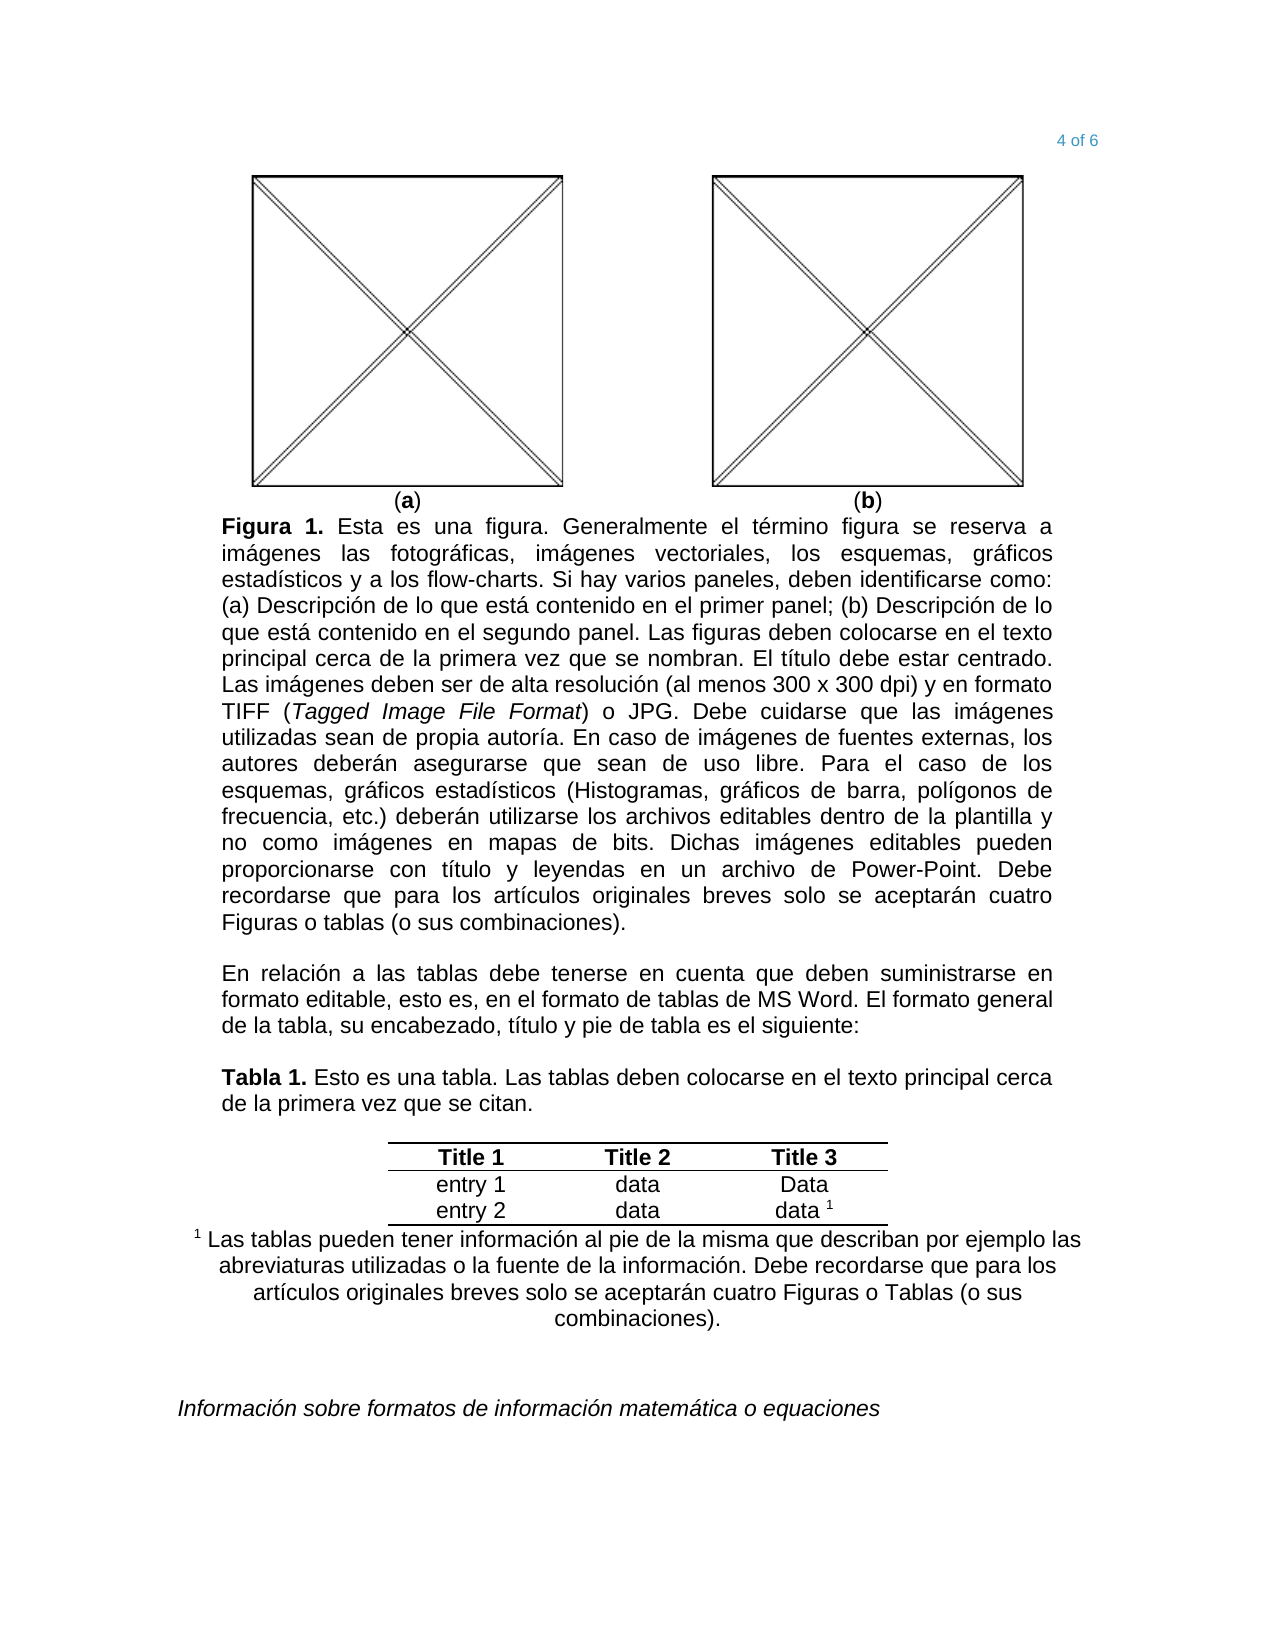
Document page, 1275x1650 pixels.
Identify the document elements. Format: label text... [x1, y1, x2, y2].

text 1 Las tablas pueden tener información al pie de la misma que describan por ejemplo las abreviaturas utilizadas o la fuente de la información. Debe recordarse que para los artículos originales breves solo se aceptarán cuatro Figuras o Tablas (o sus combinaciones). [177, 1226, 1098, 1331]
table_header Title 2 [554, 1144, 721, 1170]
table_cell data 1 [721, 1198, 887, 1224]
text Tabla 1. Esto es una tabla. Las tablas deben colocarse en el texto principal cerca de la primera vez que se citan. [221, 1064, 1053, 1117]
table_header Title 3 [721, 1144, 887, 1170]
subtitle Información sobre formatos de información matemática o equaciones [177, 1395, 1098, 1421]
table_header (b) [638, 175, 1098, 513]
table_cell Data [721, 1171, 887, 1197]
table_header (a) [177, 175, 637, 513]
picture [251, 175, 564, 487]
text En relación a las tablas debe tenerse en cuenta que deben suministrarse en formato editable, esto es, en el formato de tablas de MS Word. El formato general de la tabla, su encabezado, título y pie de tabla es el siguiente: [221, 960, 1053, 1039]
table_cell entry 1 [388, 1171, 554, 1197]
table_cell entry 2 [388, 1198, 554, 1224]
picture [711, 175, 1024, 487]
table_header Title 1 [388, 1144, 554, 1170]
table_cell data [554, 1198, 721, 1224]
text Figura 1. Esta es una figura. Generalmente el término figura se reserva a imágenes las fotográficas, imágenes vectoriales, los esquemas, gráficos estadísticos y a los flow-charts. Si hay varios paneles, deben identificarse como: (a) Descripción de lo que está contenido en el primer panel; (b) Descripción de lo que está contenido en el segundo panel. Las figuras deben colocarse en el texto principal cerca de la primera vez que se nombran. El título debe estar centrado. Las imágenes deben ser de alta resolución (al menos 300 x 300 dpi) y en formato TIFF (Tagged Image File Format) o JPG. Debe cuidarse que las imágenes utilizadas sean de propia autoría. En caso de imágenes de fuentes externas, los autores deberán asegurarse que sean de uso libre. Para el caso de los esquemas, gráficos estadísticos (Histogramas, gráficos de barra, polígonos de frecuencia, etc.) deberán utilizarse los archivos editables dentro de la plantilla y no como imágenes en mapas de bits. Dichas imágenes editables pueden proporcionarse con título y leyendas en un archivo de Power-Point. Debe recordarse que para los artículos originales breves solo se aceptarán cuatro Figuras o tablas (o sus combinaciones). [221, 513, 1053, 935]
table_cell data [554, 1171, 721, 1197]
